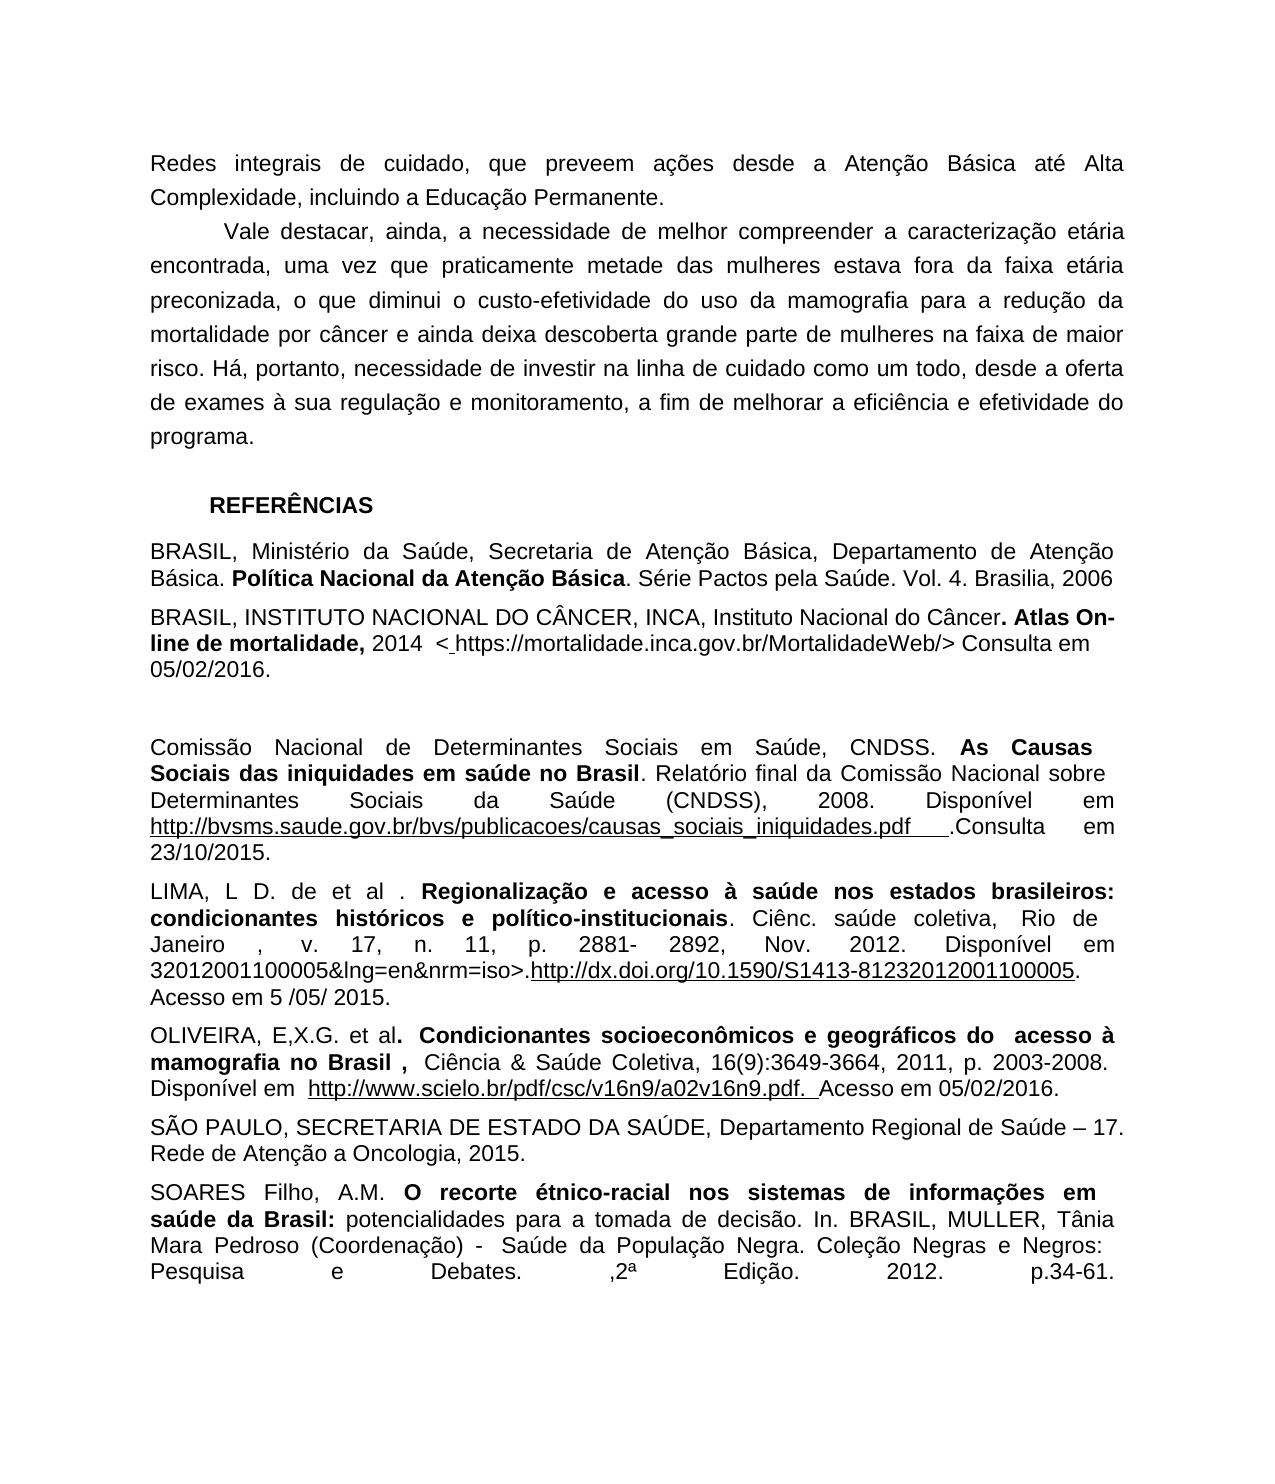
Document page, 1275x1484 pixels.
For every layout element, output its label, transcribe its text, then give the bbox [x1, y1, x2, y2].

text OLIVEIRA, E,X.G. et al. Condicionantes socioeconômicos e geográficos do acesso à mamografia no Brasil , Ciência & Saúde Coletiva, 16(9):3649-3664, 2011, p. 2003-2008. Disponível em http://www.scielo.br/pdf/csc/v16n9/a02v16n9.pdf. Acesso em 05/02/2016. [150, 1022, 1115, 1102]
text REFERÊNCIAS [150, 492, 1115, 518]
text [150, 150, 1125, 211]
text BRASIL, Ministério da Saúde, Secretaria de Atenção Básica, Departamento de Atenção Básica. Política Nacional da Atenção Básica. Série Pactos pela Saúde. Vol. 4. Brasilia, 2006 [150, 538, 1115, 591]
text Comissão Nacional de Determinantes Sociais em Saúde, CNDSS. As Causas Sociais das iniquidades em saúde no Brasil. Relatório final da Comissão Nacional sobre Determinantes Sociais da Saúde (CNDSS), 2008. Disponível em http://bvsms.saude.gov.br/bvs/publicacoes/causas_sociais_iniquidades.pdf .Consulta em 23/10/2015. [150, 734, 1115, 866]
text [150, 1179, 1115, 1285]
text Vale destacar, ainda, a necessidade de melhor compreender a caracterização etária encontrada, uma vez que praticamente metade das mulheres estava fora da faixa etária preconizada, o que diminui o custo-efetividade do uso da mamografia para a redução da mortalidade por câncer e ainda deixa descoberta grande parte de mulheres na faixa de maior risco. Há, portanto, necessidade de investir na linha de cuidado como um todo, desde a oferta de exames à sua regulação e monitoramento, a fim de melhorar a eficiência e efetividade do programa. [150, 218, 1125, 450]
text SÃO PAULO, SECRETARIA DE ESTADO DA SAÚDE, Departamento Regional de Saúde – 17. Rede de Atenção a Oncologia, 2015. [150, 1114, 1125, 1167]
text BRASIL, INSTITUTO NACIONAL DO CÂNCER, INCA, Instituto Nacional do Câncer. Atlas On-line de mortalidade, 2014 < https://mortalidade.inca.gov.br/MortalidadeWeb/> Consulta em 05/02/2016. [150, 603, 1125, 683]
text LIMA, L D. de et al . Regionalização e acesso à saúde nos estados brasileiros: condicionantes históricos e político-institucionais. Ciênc. saúde coletiva, Rio de Janeiro , v. 17, n. 11, p. 2881- 2892, Nov. 2012. Disponível em 32012001100005&lng=en&nrm=iso>.http://dx.doi.org/10.1590/S1413-81232012001100005. Acesso em 5 /05/ 2015. [150, 878, 1115, 1010]
